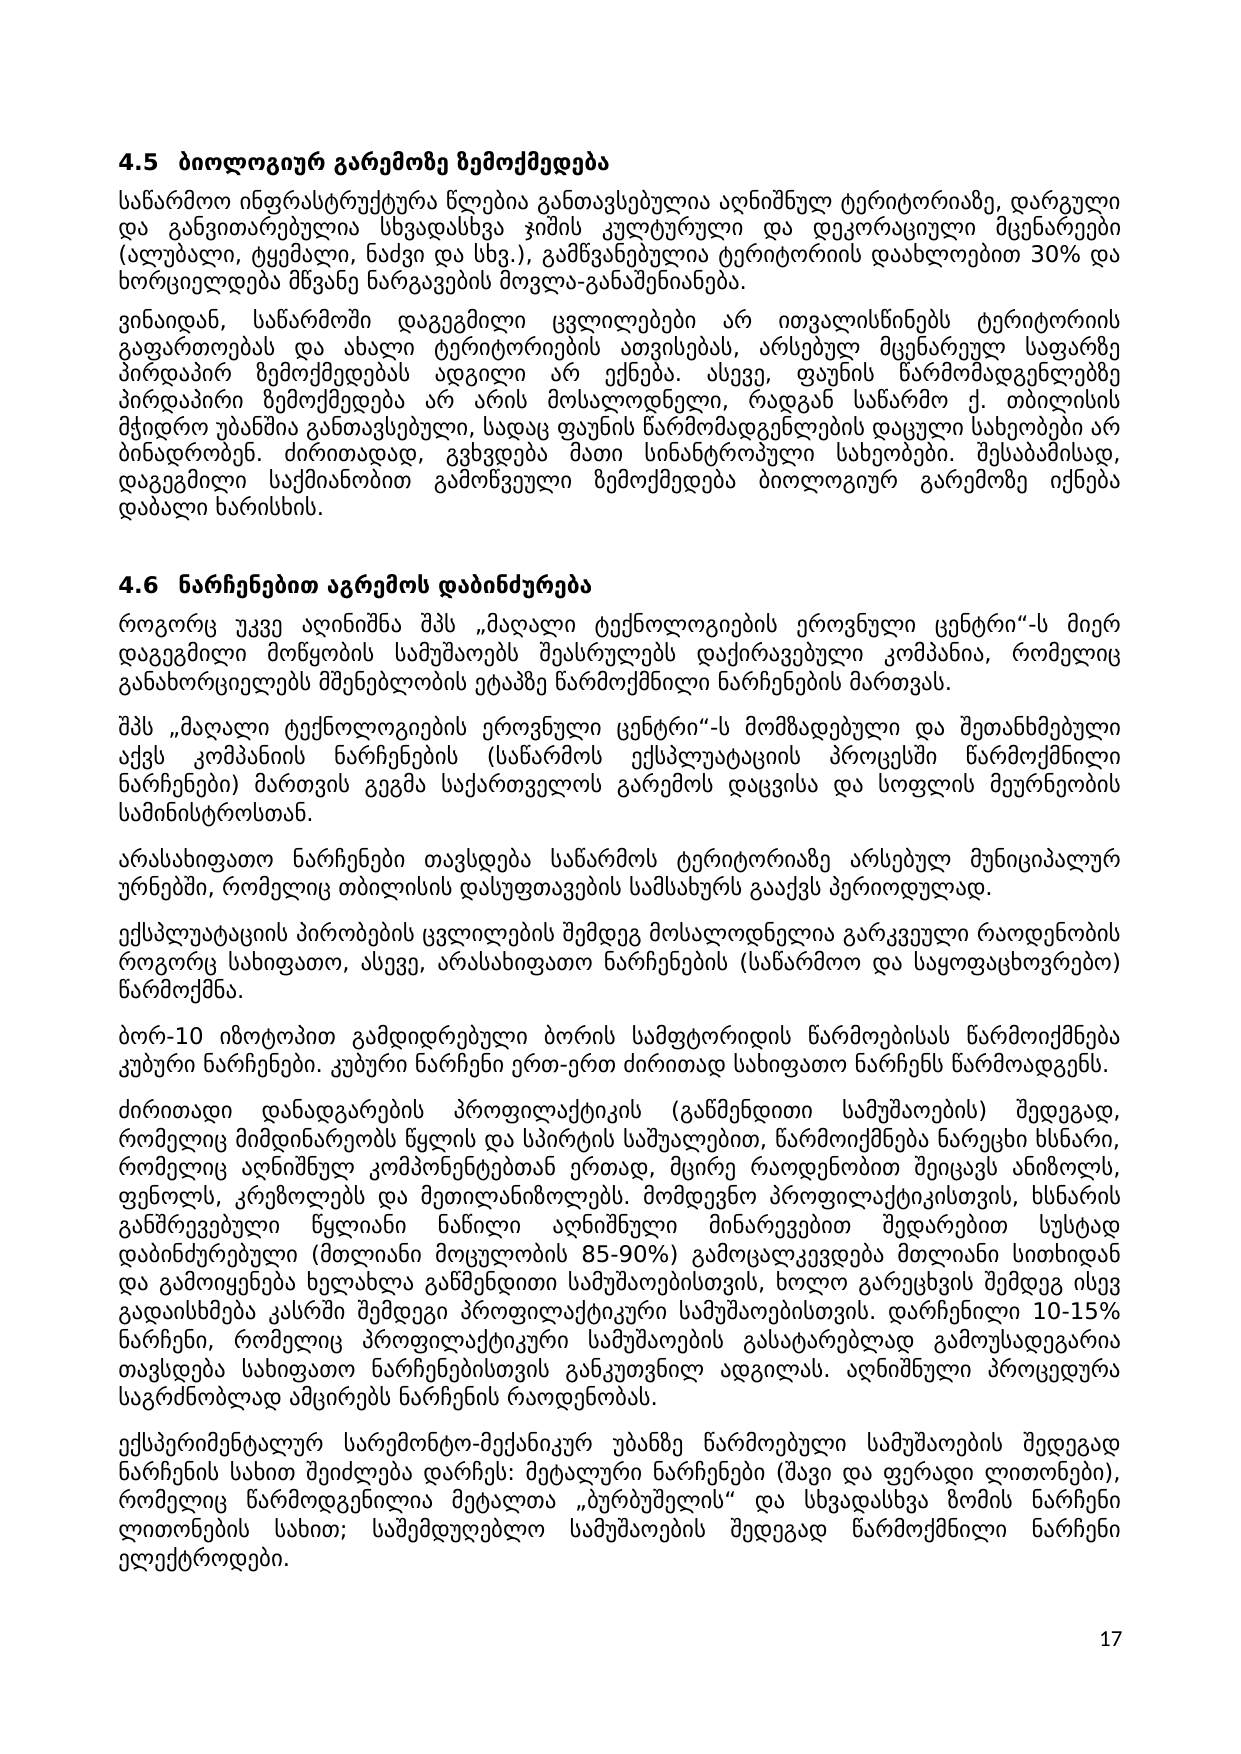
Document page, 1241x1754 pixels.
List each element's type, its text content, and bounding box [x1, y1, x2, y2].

text საწარმოო ინფრასტრუქტურა წლებია განთავსებულია აღნიშნულ ტერიტორიაზე, დარგული და განვითარებულია სხვადასხვა ჯიშის კულტურული და დეკორაციული მცენარეები (ალუბალი, ტყემალი, ნაძვი და სხვ.), გამწვანებულია ტერიტორიის დაახლოებით 30% და ხორციელდება მწვანე ნარგავების მოვლა-განაშენიანება. [118, 188, 1122, 294]
text შპს „მაღალი ტექნოლოგიების ეროვნული ცენტრი“-ს მომზადებული და შეთანხმებული აქვს კომპანიის ნარჩენების (საწარმოს ექსპლუატაციის პროცესში წარმოქმნილი ნარჩენები) მართვის გეგმა საქართველოს გარემოს დაცვისა და სოფლის მეურნეობის სამინისტროსთან. [118, 714, 1122, 827]
text ექსპლუატაციის პირობების ცვლილების შემდეგ მოსალოდნელია გარკვეული რაოდენობის როგორც სახიფათო, ასევე, არასახიფათო ნარჩენების (საწარმოო და საყოფაცხოვრებო) წარმოქმნა. [118, 920, 1122, 1004]
text არასახიფათო ნარჩენები თავსდება საწარმოს ტერიტორიაზე არსებულ მუნიციპალურ ურნებში, რომელიც თბილისის დასუფთავების სამსახურს გააქვს პერიოდულად. [118, 846, 1122, 901]
text როგორც უკვე აღინიშნა შპს „მაღალი ტექნოლოგიების ეროვნული ცენტრი“-ს მიერ დაგეგმილი მოწყობის სამუშაოებს შეასრულებს დაქირავებული კომპანია, რომელიც განახორციელებს მშენებლობის ეტაპზე წარმოქმნილი ნარჩენების მართვას. [118, 611, 1122, 695]
subtitle ნარჩენებით აგრემოს დაბინძურება [118, 572, 1122, 599]
subtitle ბიოლოგიურ გარემოზე ზემოქმედება [118, 149, 1122, 175]
text ბორ-10 იზოტოპით გამდიდრებული ბორის სამფტორიდის წარმოებისას წარმოიქმნება კუბური ნარჩენები. კუბური ნარჩენი ერთ-ერთ ძირითად სახიფათო ნარჩენს წარმოადგენს. [118, 1023, 1122, 1078]
text ექსპერიმენტალურ სარემონტო-მექანიკურ უბანზე წარმოებული სამუშაოების შედეგად ნარჩენის სახით შეიძლება დარჩეს: მეტალური ნარჩენები (შავი და ფერადი ლითონები), რომელიც წარმოდგენილია მეტალთა „ბურბუშელის“ და სხვადასხვა ზომის ნარჩენი ლითონების სახით; საშემდუღებლო სამუშაოების შედეგად წარმოქმნილი ნარჩენი ელექტროდები. [118, 1430, 1122, 1572]
text ძირითადი დანადგარების პროფილაქტიკის (გაწმენდითი სამუშაოების) შედეგად, რომელიც მიმდინარეობს წყლის და სპირტის საშუალებით, წარმოიქმნება ნარეცხი ხსნარი, რომელიც აღნიშნულ კომპონენტებთან ერთად, მცირე რაოდენობით შეიცავს ანიზოლს, ფენოლს, კრეზოლებს და მეთილანიზოლებს. მომდევნო პროფილაქტიკისთვის, ხსნარის განშრევებული წყლიანი ნაწილი აღნიშნული მინარევებით შედარებით სუსტად დაბინძურებული (მთლიანი მოცულობის 85-90%) გამოცალკევდება მთლიანი სითხიდან და გამოიყენება ხელახლა გაწმენდითი სამუშაოებისთვის, ხოლო გარეცხვის შემდეგ ისევ გადაისხმება კასრში შემდეგი პროფილაქტიკური სამუშაოებისთვის. დარჩენილი 10-15% ნარჩენი, რომელიც პროფილაქტიკური სამუშაოების გასატარებლად გამოუსადეგარია თავსდება სახიფათო ნარჩენებისთვის განკუთვნილ ადგილას. აღნიშნული პროცედურა საგრძნობლად ამცირებს ნარჩენის რაოდენობას. [118, 1097, 1122, 1411]
text ვინაიდან, საწარმოში დაგეგმილი ცვლილებები არ ითვალისწინებს ტერიტორიის გაფართოებას და ახალი ტერიტორიების ათვისებას, არსებულ მცენარეულ საფარზე პირდაპირ ზემოქმედებას ადგილი არ ექნება. ასევე, ფაუნის წარმომადგენლებზე პირდაპირი ზემოქმედება არ არის მოსალოდნელი, რადგან საწარმო ქ. თბილისის მჭიდრო უბანშია განთავსებული, სადაც ფაუნის წარმომადგენლების დაცული სახეობები არ ბინადრობენ. ძირითადად, გვხვდება მათი სინანტროპული სახეობები. შესაბამისად, დაგეგმილი საქმიანობით გამოწვეული ზემოქმედება ბიოლოგიურ გარემოზე იქნება დაბალი ხარისხის. [118, 307, 1122, 520]
